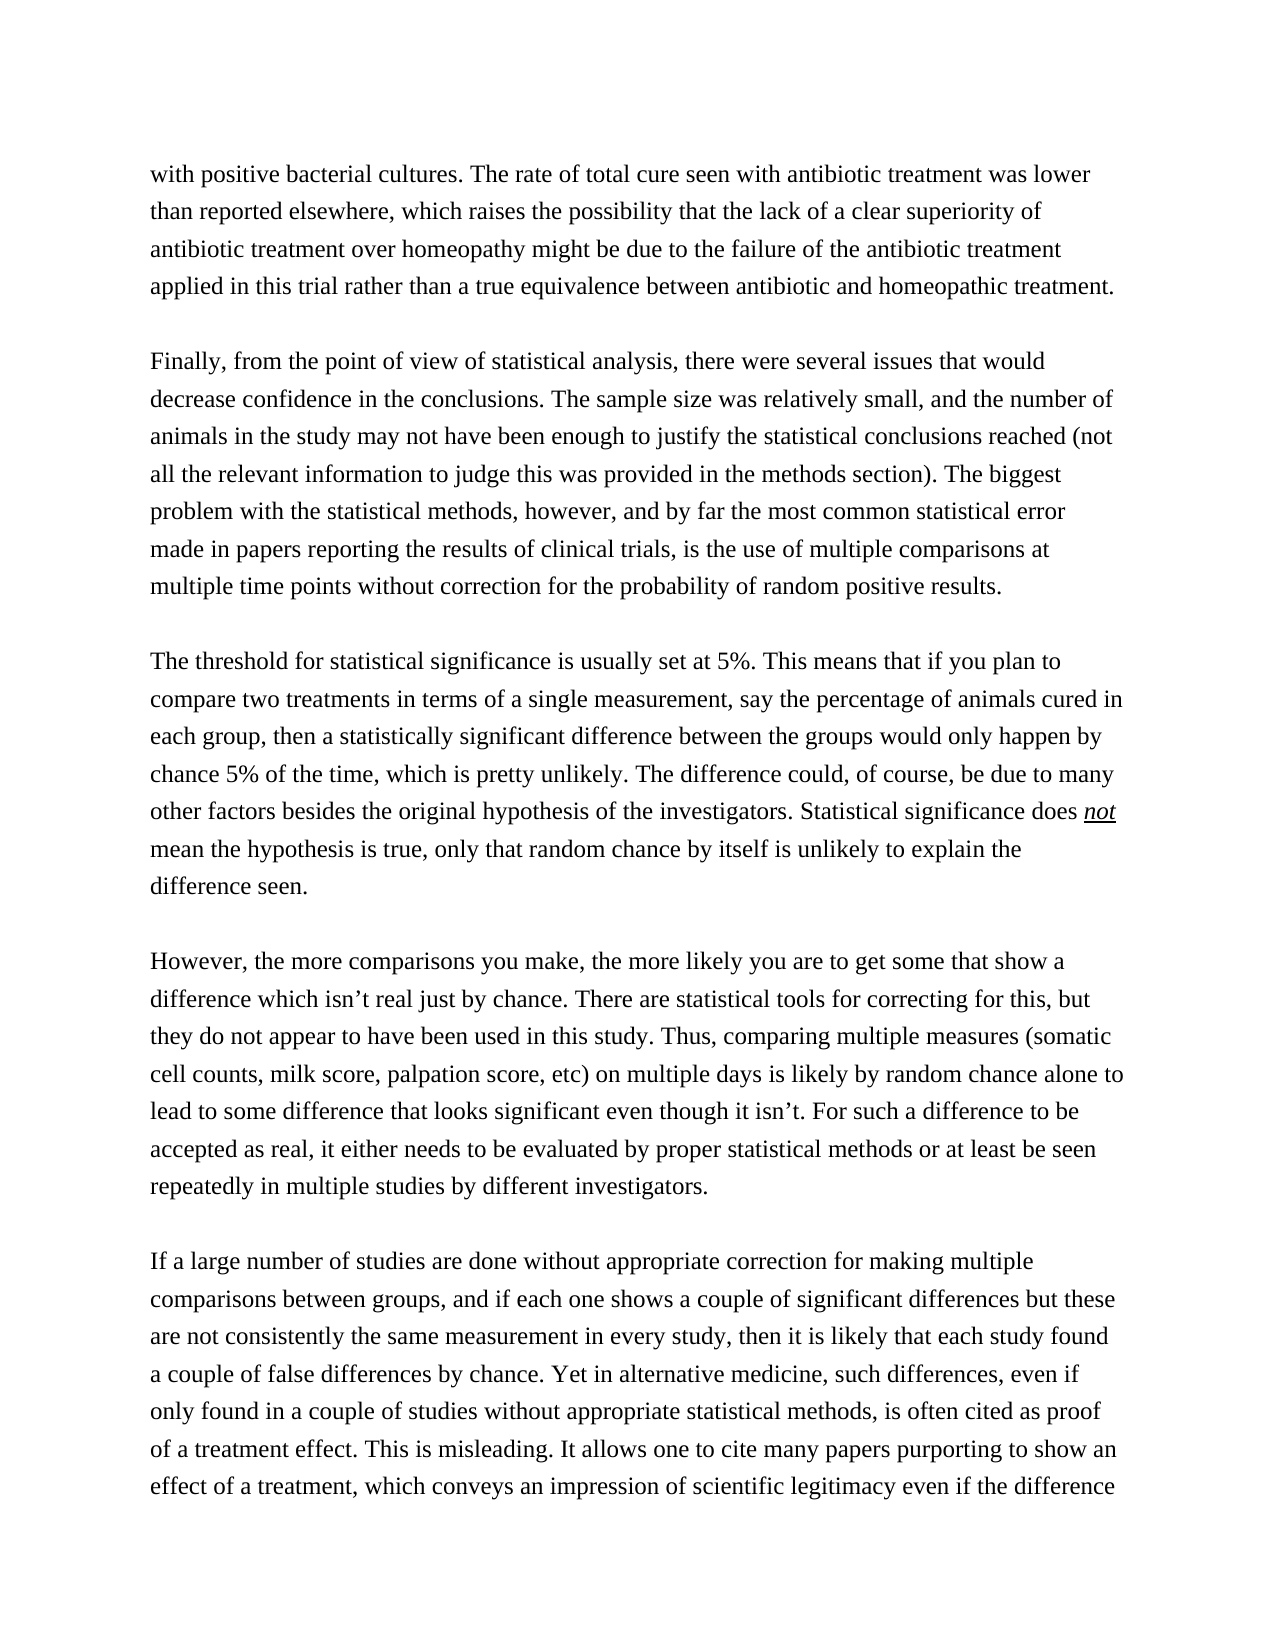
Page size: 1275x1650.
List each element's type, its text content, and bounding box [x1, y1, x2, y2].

text Finally, from the point of view of statistical analysis, there were several issues that would decrease confidence in the conclusions. The sample size was relatively small, and the number of animals in the study may not have been enough to justify the statistical conclusions reached (not all the relevant information to judge this was provided in the methods section). The biggest problem with the statistical methods, however, and by far the most common statistical error made in papers reporting the results of clinical trials, is the use of multiple comparisons at multiple time points without correction for the probability of random positive results. [150, 337, 1125, 600]
text However, the more comparisons you make, the more likely you are to get some that show a difference which isn’t real just by chance. There are statistical tools for correcting for this, but they do not appear to have been used in this study. Thus, comparing multiple measures (somatic cell counts, milk score, palpation score, etc) on multiple days is likely by random chance alone to lead to some difference that looks significant even though it isn’t. For such a difference to be accepted as real, it either needs to be evaluated by proper statistical methods or at least be seen repeatedly in multiple studies by different investigators. [150, 937, 1125, 1200]
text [150, 150, 1125, 300]
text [150, 1237, 1125, 1500]
text The threshold for statistical significance is usually set at 5%. This means that if you plan to compare two treatments in terms of a single measurement, say the percentage of animals cured in each group, then a statistically significant difference between the groups would only happen by chance 5% of the time, which is pretty unlikely. The difference could, of course, be due to many other factors besides the original hypothesis of the investigators. Statistical significance does not mean the hypothesis is true, only that random chance by itself is unlikely to explain the difference seen. [150, 637, 1125, 900]
